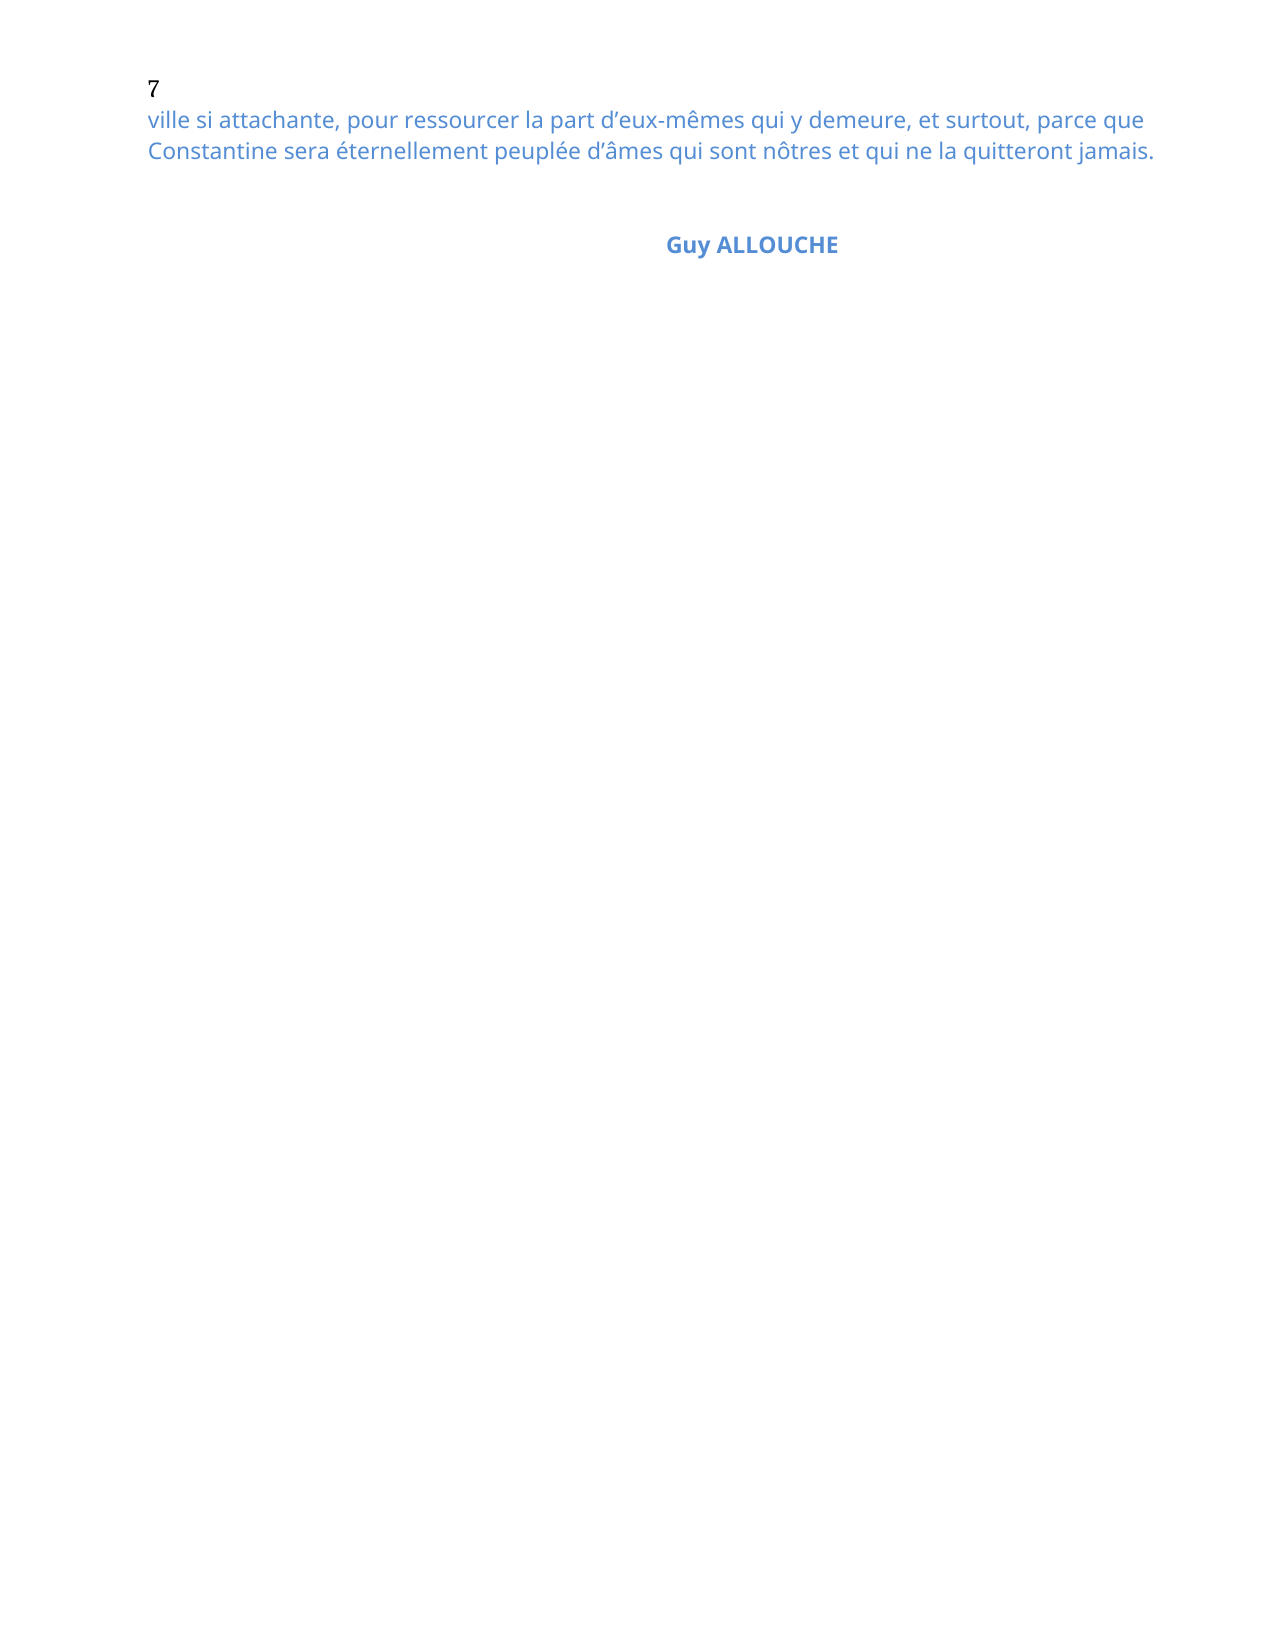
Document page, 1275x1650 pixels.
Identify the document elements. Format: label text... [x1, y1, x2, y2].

text Guy ALLOUCHE [148, 229, 1181, 260]
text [148, 104, 1181, 166]
